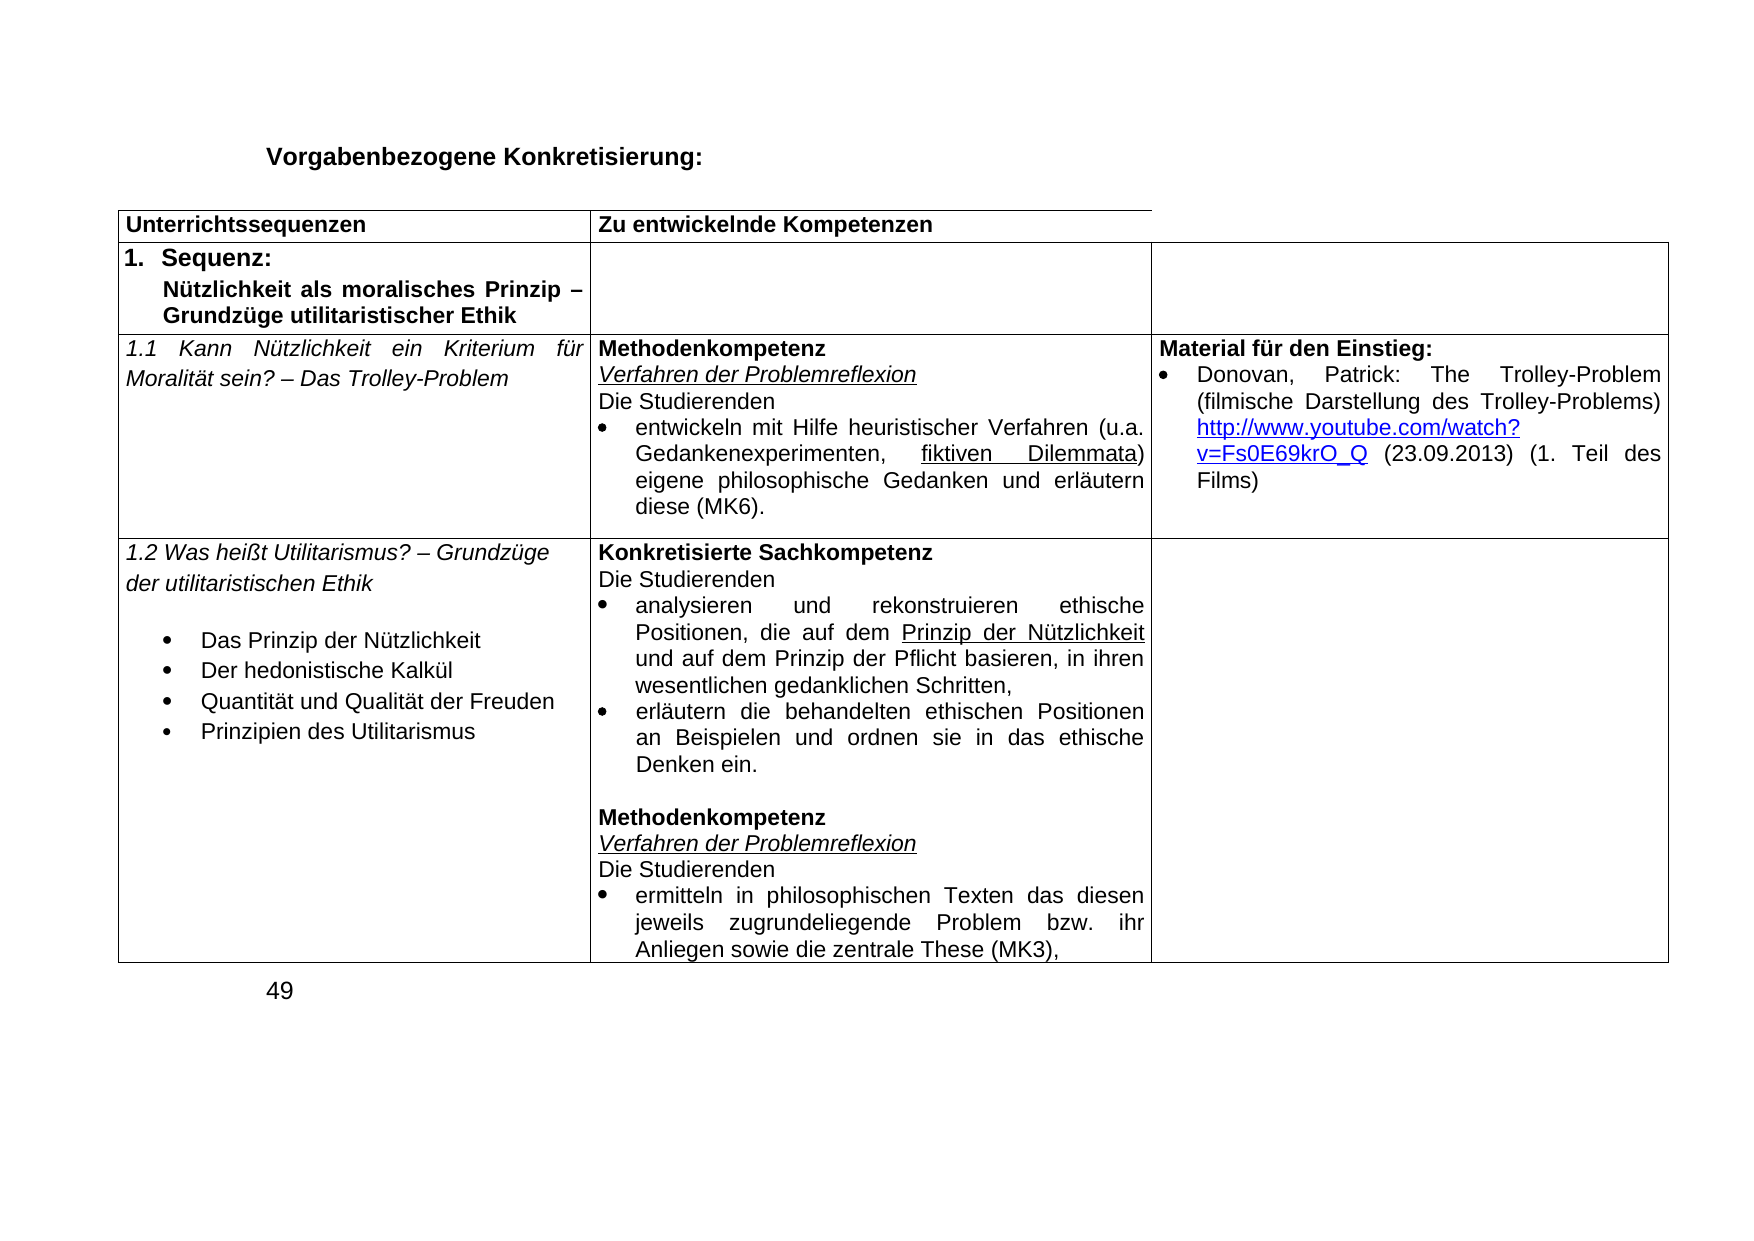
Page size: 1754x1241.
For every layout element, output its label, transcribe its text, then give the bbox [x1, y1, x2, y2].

table_header Unterrichtssequenzen [119, 211, 590, 242]
table_cell [1152, 243, 1668, 334]
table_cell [591, 539, 1151, 962]
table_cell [119, 539, 590, 962]
table_cell [591, 243, 1151, 334]
table_cell [1152, 539, 1668, 962]
table_header Zu entwickelnde Kompetenzen [591, 211, 1152, 242]
table_cell Methodenkompetenz Verfahren der Problemreflexion Die Studierenden entwickeln mit Hilfe heuristischer Verfahren (u.a. Gedankenexperimenten, fiktiven Dilemmata) eigene philosophische Gedanken und erläutern diese (MK6). [591, 335, 1151, 538]
table_cell Material für den Einstieg: Donovan, Patrick: The Trolley-Problem (filmische Darstellung des Trolley-Problems) http://www.youtube.com/watch?v=Fs0E69krO_Q (23.09.2013) (1. Teil des Films) [1152, 335, 1668, 538]
table_cell 1.1 Kann Nützlichkeit ein Kriterium für Moralität sein? – Das Trolley-Problem [119, 335, 590, 538]
text Vorgabenbezogene Konkretisierung: [266, 142, 1577, 171]
table_cell Sequenz: Nützlichkeit als moralisches Prinzip –Grundzüge utilitaristischer Ethik [119, 243, 590, 334]
